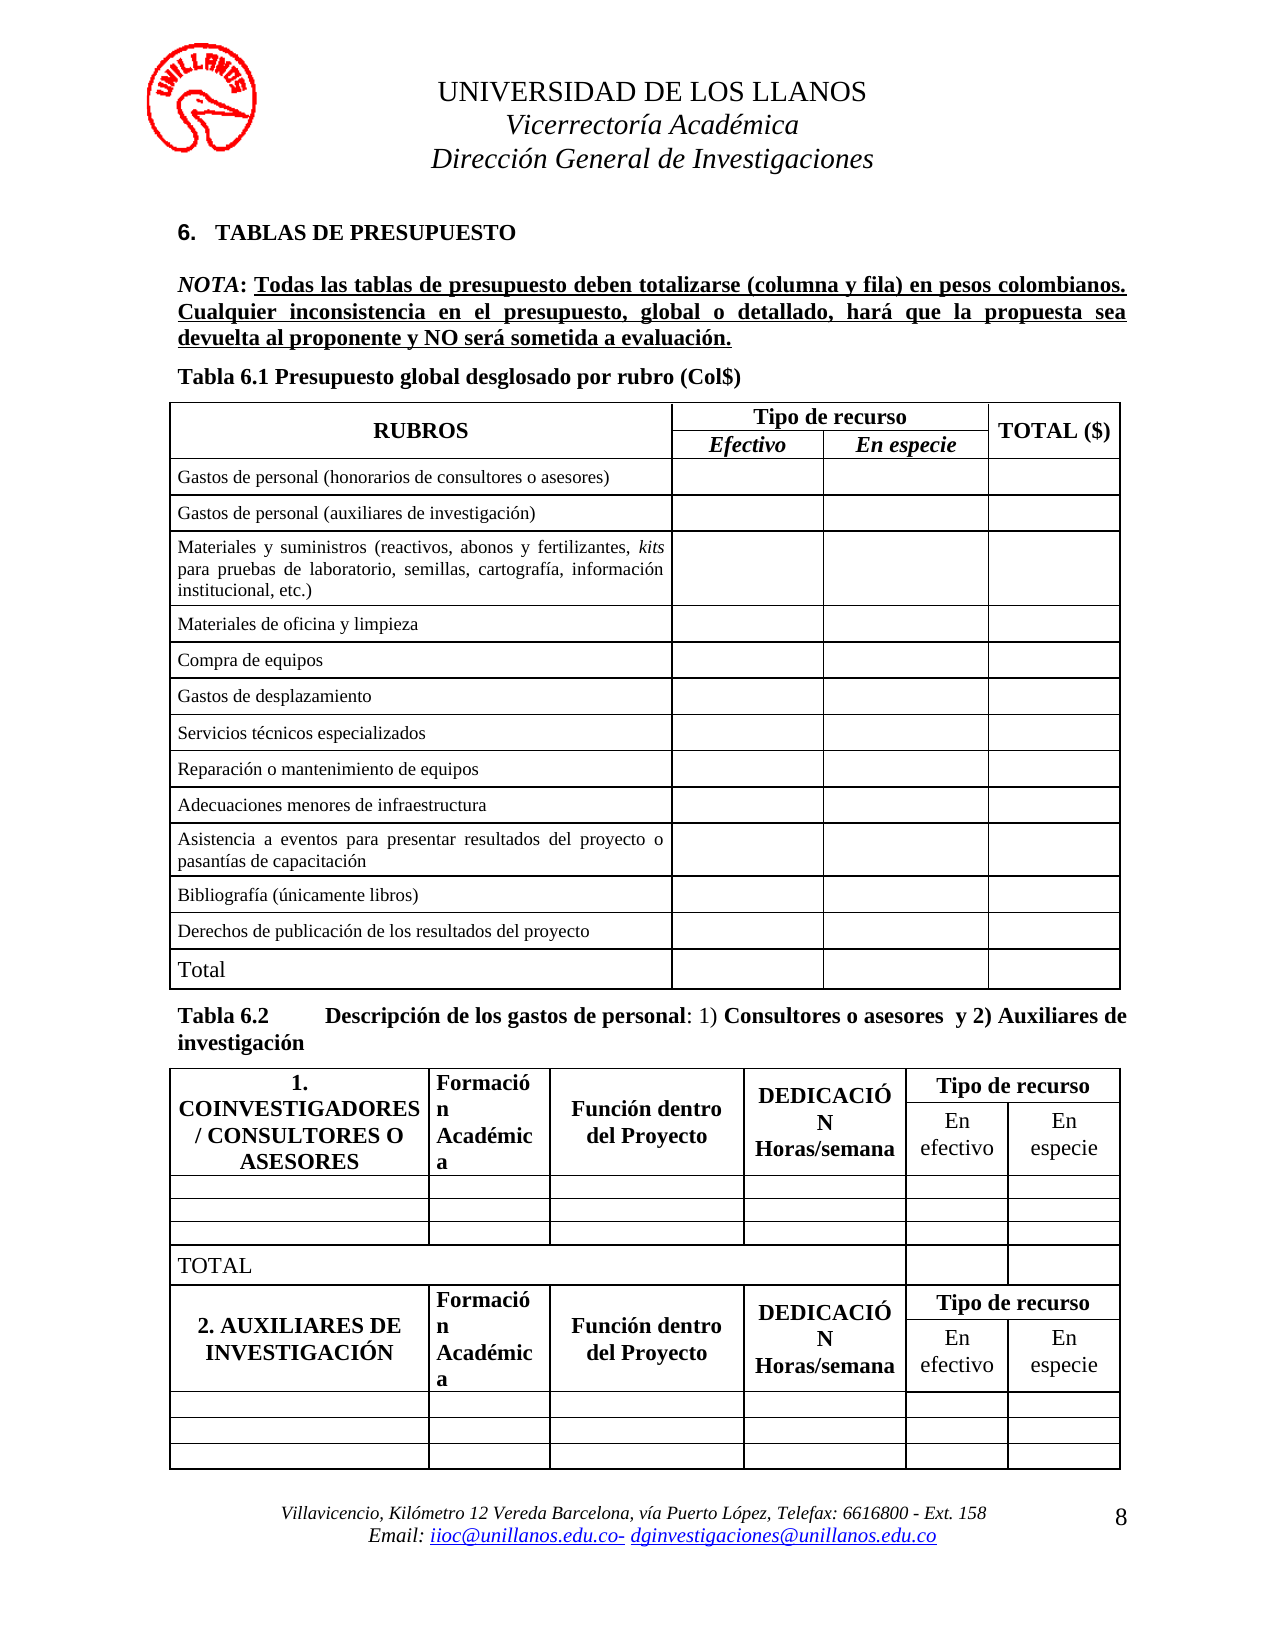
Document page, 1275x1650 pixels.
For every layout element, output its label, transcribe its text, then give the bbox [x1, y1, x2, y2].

table_cell [989, 606, 1119, 641]
table_cell [989, 950, 1119, 988]
table_cell [171, 1418, 428, 1442]
table_cell [745, 1392, 905, 1417]
table_cell [989, 877, 1119, 912]
table_header TOTAL ($) [989, 403, 1119, 458]
table_cell [551, 1444, 743, 1468]
table_cell [989, 913, 1119, 948]
table_cell [673, 496, 823, 530]
table_cell [673, 788, 823, 822]
table_cell [673, 913, 823, 948]
table_header Tipo de recurso [907, 1069, 1119, 1102]
table_cell En especie [1009, 1103, 1119, 1174]
table_cell Reparación o mantenimiento de equipos [171, 751, 671, 786]
table_cell [430, 1444, 549, 1468]
table_cell Efectivo [673, 431, 823, 458]
table_cell [673, 715, 823, 750]
table_cell [907, 1176, 1007, 1198]
table_cell [171, 1199, 428, 1221]
text NOTA: Todas las tablas de presupuesto deben totalizarse (columna y fila) en pesos colombianos. Cualquier inconsistencia en el presupuesto, global o detallado, hará que la propuesta sea devuelta al proponente y NO será sometida a evaluación. [177, 271, 1127, 321]
text Tabla 6.1 Presupuesto global desglosado por rubro (Col$) [177, 363, 1127, 389]
table_cell [171, 1222, 428, 1244]
table_cell Adecuaciones menores de infraestructura [171, 788, 671, 822]
table_cell [673, 950, 823, 988]
table_cell [989, 459, 1119, 494]
table_cell Total [171, 950, 671, 988]
table_cell [824, 532, 988, 605]
table_cell [551, 1222, 743, 1244]
table_cell [171, 1176, 428, 1198]
table_cell [824, 950, 988, 988]
table_cell [1009, 1246, 1119, 1284]
table_cell [430, 1222, 549, 1244]
table_cell [907, 1199, 1007, 1221]
table_cell [430, 1418, 549, 1442]
table_cell [1009, 1418, 1119, 1442]
table_cell [745, 1199, 905, 1221]
table_cell [824, 788, 988, 822]
table_cell [430, 1199, 549, 1221]
table_cell [1009, 1444, 1119, 1468]
table_cell [171, 1392, 428, 1417]
table_cell [824, 715, 988, 750]
table_cell [745, 1418, 905, 1442]
table_cell [824, 913, 988, 948]
table_cell Gastos de personal (auxiliares de investigación) [171, 496, 671, 530]
table_cell Materiales de oficina y limpieza [171, 606, 671, 641]
text 6. TABLAS DE PRESUPUESTO [177, 219, 1127, 246]
table_cell Compra de equipos [171, 643, 671, 677]
table_cell En efectivo [907, 1103, 1007, 1174]
text Tabla 6.2 Descripción de los gastos de personal: 1) Consultores o asesores y 2) Auxiliares de investigación [177, 1002, 1127, 1055]
table_cell Formación Académica [430, 1286, 549, 1391]
table_cell [673, 459, 823, 494]
table_cell Gastos de personal (honorarios de consultores o asesores) [171, 459, 671, 494]
table_header 1. COINVESTIGADORES/ CONSULTORES O ASESORES [171, 1069, 428, 1174]
table_cell [989, 532, 1119, 605]
table_cell [824, 606, 988, 641]
table_cell Gastos de desplazamiento [171, 679, 671, 713]
table_cell [551, 1392, 743, 1417]
table_cell [673, 751, 823, 786]
table_cell [1009, 1222, 1119, 1244]
table_cell [673, 643, 823, 677]
table_cell En especie [1009, 1320, 1119, 1391]
table_cell [824, 877, 988, 912]
table_cell TOTAL [171, 1246, 905, 1284]
table_cell Función dentro del Proyecto [551, 1286, 743, 1391]
table_cell Bibliografía (únicamente libros) [171, 877, 671, 912]
table_cell [1009, 1176, 1119, 1198]
table_cell [989, 824, 1119, 875]
table_cell Tipo de recurso [907, 1286, 1119, 1319]
table_cell Asistencia a eventos para presentar resultados del proyecto o pasantías de capacitación [171, 824, 671, 875]
table_cell [745, 1222, 905, 1244]
table_cell [745, 1176, 905, 1198]
table_cell [745, 1444, 905, 1468]
table_cell [551, 1176, 743, 1198]
table_cell [673, 877, 823, 912]
table_cell [824, 679, 988, 713]
table_cell [824, 643, 988, 677]
table_header Tipo de recurso [673, 403, 988, 430]
table_cell [989, 751, 1119, 786]
table_cell [907, 1393, 1007, 1417]
picture [146, 43, 260, 156]
table_cell [824, 751, 988, 786]
table_cell [551, 1418, 743, 1442]
table_cell [1009, 1393, 1119, 1417]
table_cell [907, 1444, 1007, 1468]
table_cell [1009, 1199, 1119, 1221]
table_cell [824, 459, 988, 494]
table_cell [673, 532, 823, 605]
table_cell Materiales y suministros (reactivos, abonos y fertilizantes, kits para pruebas de laboratorio, semillas, cartografía, información institucional, etc.) [171, 532, 671, 605]
table_cell [430, 1176, 549, 1198]
table_cell En efectivo [907, 1320, 1007, 1391]
table_header RUBROS [171, 403, 672, 458]
table_cell En especie [824, 431, 988, 458]
table_cell [673, 824, 823, 875]
table_cell 2. AUXILIARES DE INVESTIGACIÓN [171, 1286, 428, 1391]
table_cell [824, 496, 988, 530]
table_cell [989, 679, 1119, 713]
table_header Función dentro del Proyecto [551, 1069, 743, 1174]
table_cell DEDICACIÓN Horas/semana [745, 1286, 905, 1391]
text NOTA: Todas las tablas de presupuesto deben totalizarse (columna y fila) en pesos colombianos. Cualquier inconsistencia en el presupuesto, global o detallado, hará que la propuesta sea devuelta al proponente y NO será sometida a evaluación. [177, 322, 1127, 351]
table_cell [989, 643, 1119, 677]
table_header Formación Académica [430, 1069, 549, 1174]
table_cell [989, 788, 1119, 822]
table_cell [989, 496, 1119, 530]
table_cell [551, 1199, 743, 1221]
table_cell [824, 824, 988, 875]
table_cell Derechos de publicación de los resultados del proyecto [171, 913, 671, 948]
table_cell [430, 1392, 549, 1417]
table_cell [907, 1418, 1007, 1442]
table_cell [673, 679, 823, 713]
table_cell [907, 1246, 1007, 1284]
table_cell [171, 1444, 428, 1468]
table_header DEDICACIÓN Horas/semana [745, 1069, 905, 1174]
table_cell [907, 1222, 1007, 1244]
table_cell [989, 715, 1119, 750]
table_cell Servicios técnicos especializados [171, 715, 671, 750]
table_cell [673, 606, 823, 641]
